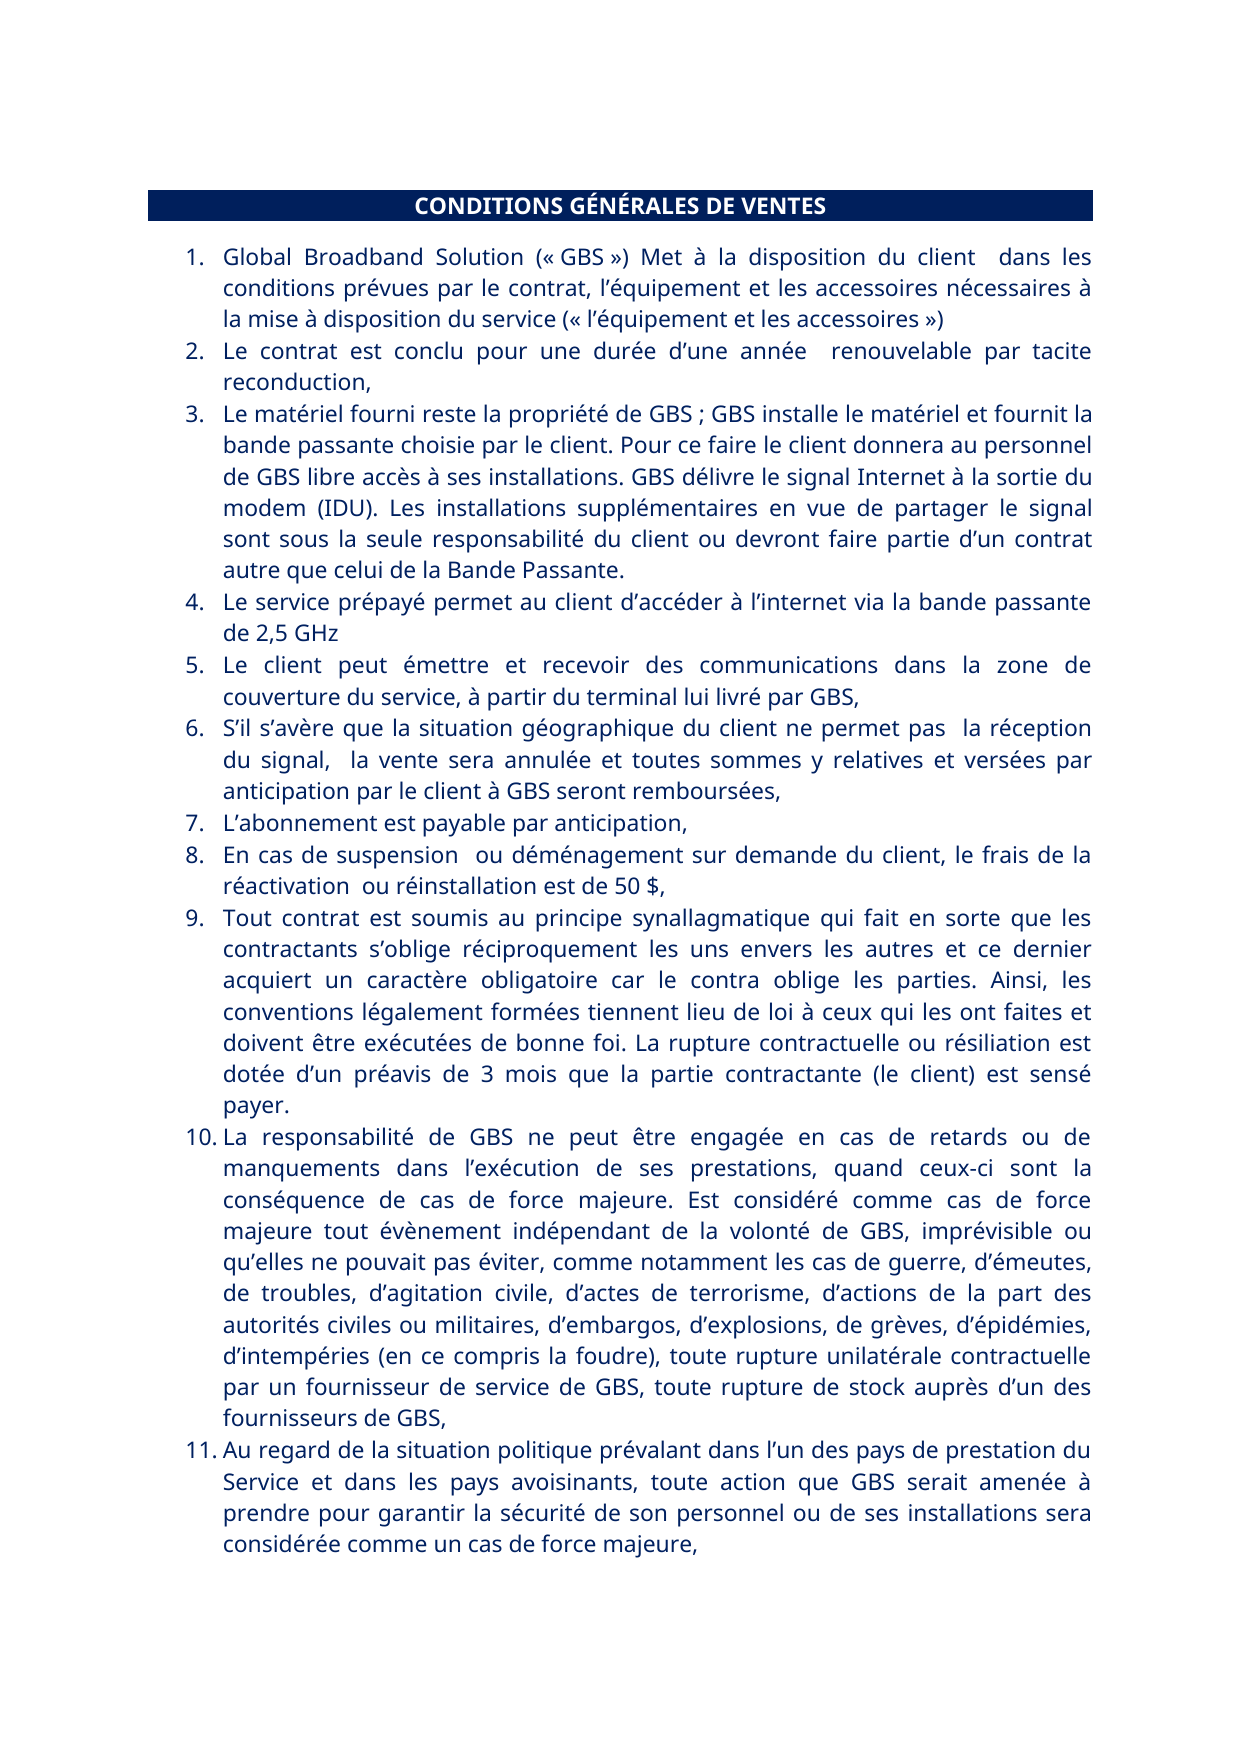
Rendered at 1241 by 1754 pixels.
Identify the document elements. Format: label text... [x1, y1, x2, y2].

list Le service prépayé permet au client d’accéder à l’internet via la bande passante de 2,5 GHz [185, 586, 1093, 649]
text CONDITIONS GÉNÉRALES DE VENTES [148, 190, 1093, 221]
list En cas de suspension ou déménagement sur demande du client, le frais de la réactivation ou réinstallation est de 50 $, [185, 839, 1093, 901]
list S’il s’avère que la situation géographique du client ne permet pas la réception du signal, la vente sera annulée et toutes sommes y relatives et versées par anticipation par le client à GBS seront remboursées, [185, 712, 1093, 806]
list Le client peut émettre et recevoir des communications dans la zone de couverture du service, à partir du terminal lui livré par GBS, [185, 649, 1093, 712]
list Tout contrat est soumis au principe synallagmatique qui fait en sorte que les contractants s’oblige réciproquement les uns envers les autres et ce dernier acquiert un caractère obligatoire car le contra oblige les parties. Ainsi, les conventions légalement formées tiennent lieu de loi à ceux qui les ont faites et doivent être exécutées de bonne foi. La rupture contractuelle ou résiliation est dotée d’un préavis de 3 mois que la partie contractante (le client) est sensé payer. [185, 902, 1093, 1121]
list Le contrat est conclu pour une durée d’une année renouvelable par tacite reconduction, [185, 335, 1093, 397]
list Au regard de la situation politique prévalant dans l’un des pays de prestation du Service et dans les pays avoisinants, toute action que GBS serait amenée à prendre pour garantir la sécurité de son personnel ou de ses installations sera considérée comme un cas de force majeure, [185, 1434, 1093, 1559]
list L’abonnement est payable par anticipation, [185, 807, 1093, 838]
list Global Broadband Solution (« GBS ») Met à la disposition du client dans les conditions prévues par le contrat, l’équipement et les accessoires nécessaires à la mise à disposition du service (« l’équipement et les accessoires ») [185, 241, 1093, 334]
list La responsabilité de GBS ne peut être engagée en cas de retards ou de manquements dans l’exécution de ses prestations, quand ceux-ci sont la conséquence de cas de force majeure. Est considéré comme cas de force majeure tout évènement indépendant de la volonté de GBS, imprévisible ou qu’elles ne pouvait pas éviter, comme notamment les cas de guerre, d’émeutes, de troubles, d’agitation civile, d’actes de terrorisme, d’actions de la part des autorités civiles ou militaires, d’embargos, d’explosions, de grèves, d’épidémies, d’intempéries (en ce compris la foudre), toute rupture unilatérale contractuelle par un fournisseur de service de GBS, toute rupture de stock auprès d’un des fournisseurs de GBS, [185, 1121, 1093, 1434]
list Le matériel fourni reste la propriété de GBS ; GBS installe le matériel et fournit la bande passante choisie par le client. Pour ce faire le client donnera au personnel de GBS libre accès à ses installations. GBS délivre le signal Internet à la sortie du modem (IDU). Les installations supplémentaires en vue de partager le signal sont sous la seule responsabilité du client ou devront faire partie d’un contrat autre que celui de la Bande Passante. [185, 398, 1093, 586]
